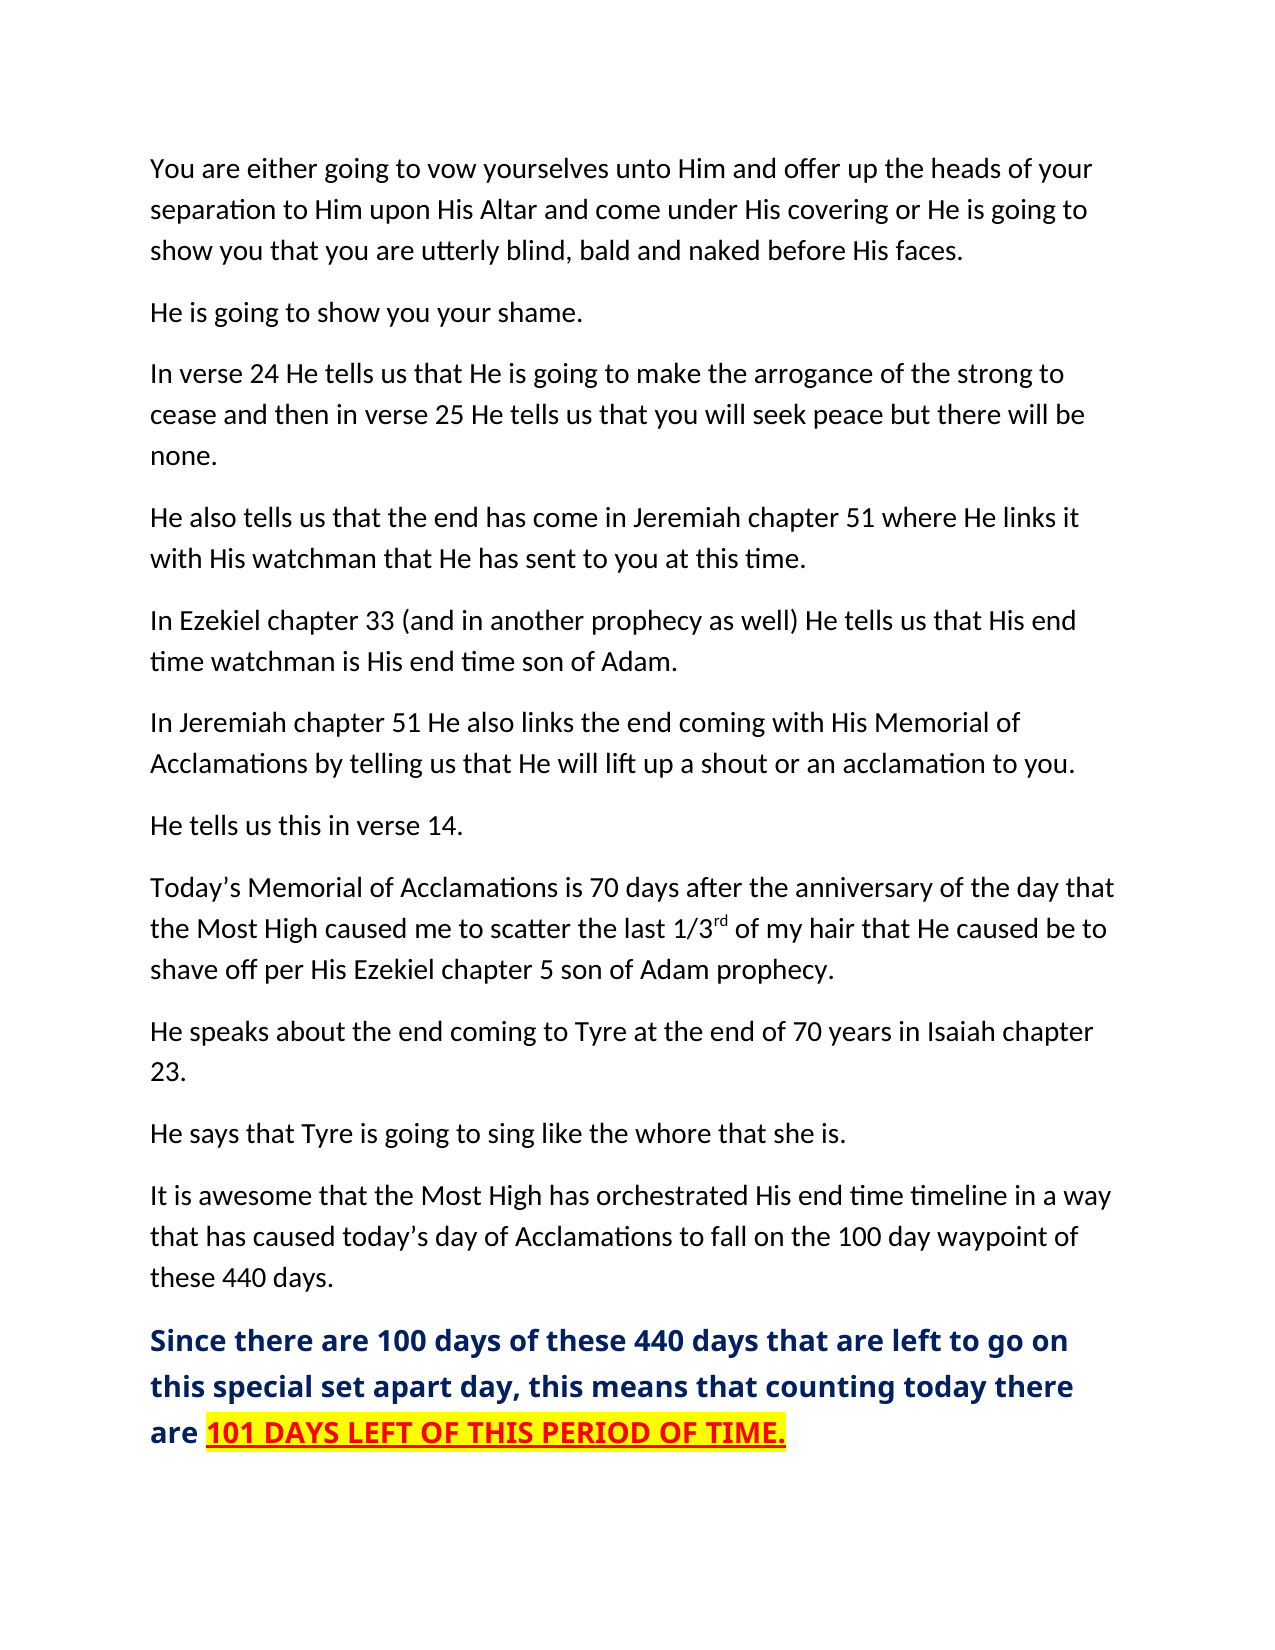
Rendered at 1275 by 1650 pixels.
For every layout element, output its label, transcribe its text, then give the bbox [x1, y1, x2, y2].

text He also tells us that the end has come in Jeremiah chapter 51 where He links it with His watchman that He has sent to you at this time. [150, 499, 1125, 576]
text Today’s Memorial of Acclamations is 70 days after the anniversary of the day that the Most High caused me to scatter the last 1/3rd of my hair that He caused be to shave off per His Ezekiel chapter 5 son of Adam prophecy. [150, 869, 1125, 986]
text He is going to show you your shame. [150, 294, 1125, 329]
text He speaks about the end coming to Tyre at the end of 70 years in Isaiah chapter 23. [150, 1013, 1125, 1089]
text He tells us this in verse 14. [150, 807, 1125, 843]
text It is awesome that the Most High has orchestrated His end time timeline in a way that has caused today’s day of Acclamations to fall on the 100 day waypoint of these 440 days. [150, 1177, 1125, 1294]
text Since there are 100 days of these 440 days that are left to go on this special set apart day, this means that counting today there are 101 DAYS LEFT OF THIS PERIOD OF TIME. [150, 1321, 1125, 1452]
text He says that Tyre is going to sing like the whore that she is. [150, 1115, 1125, 1151]
text You are either going to vow yourselves unto Him and offer up the heads of your separation to Him upon His Altar and come under His covering or He is going to show you that you are utterly blind, bald and naked before His faces. [150, 150, 1125, 267]
text In Jeremiah chapter 51 He also links the end coming with His Memorial of Acclamations by telling us that He will lift up a shout or an acclamation to you. [150, 704, 1125, 781]
text In Ezekiel chapter 33 (and in another prophecy as well) He tells us that His end time watchman is His end time son of Adam. [150, 602, 1125, 678]
text In verse 24 He tells us that He is going to make the arrogance of the strong to cease and then in verse 25 He tells us that you will seek peace but there will be none. [150, 355, 1125, 473]
